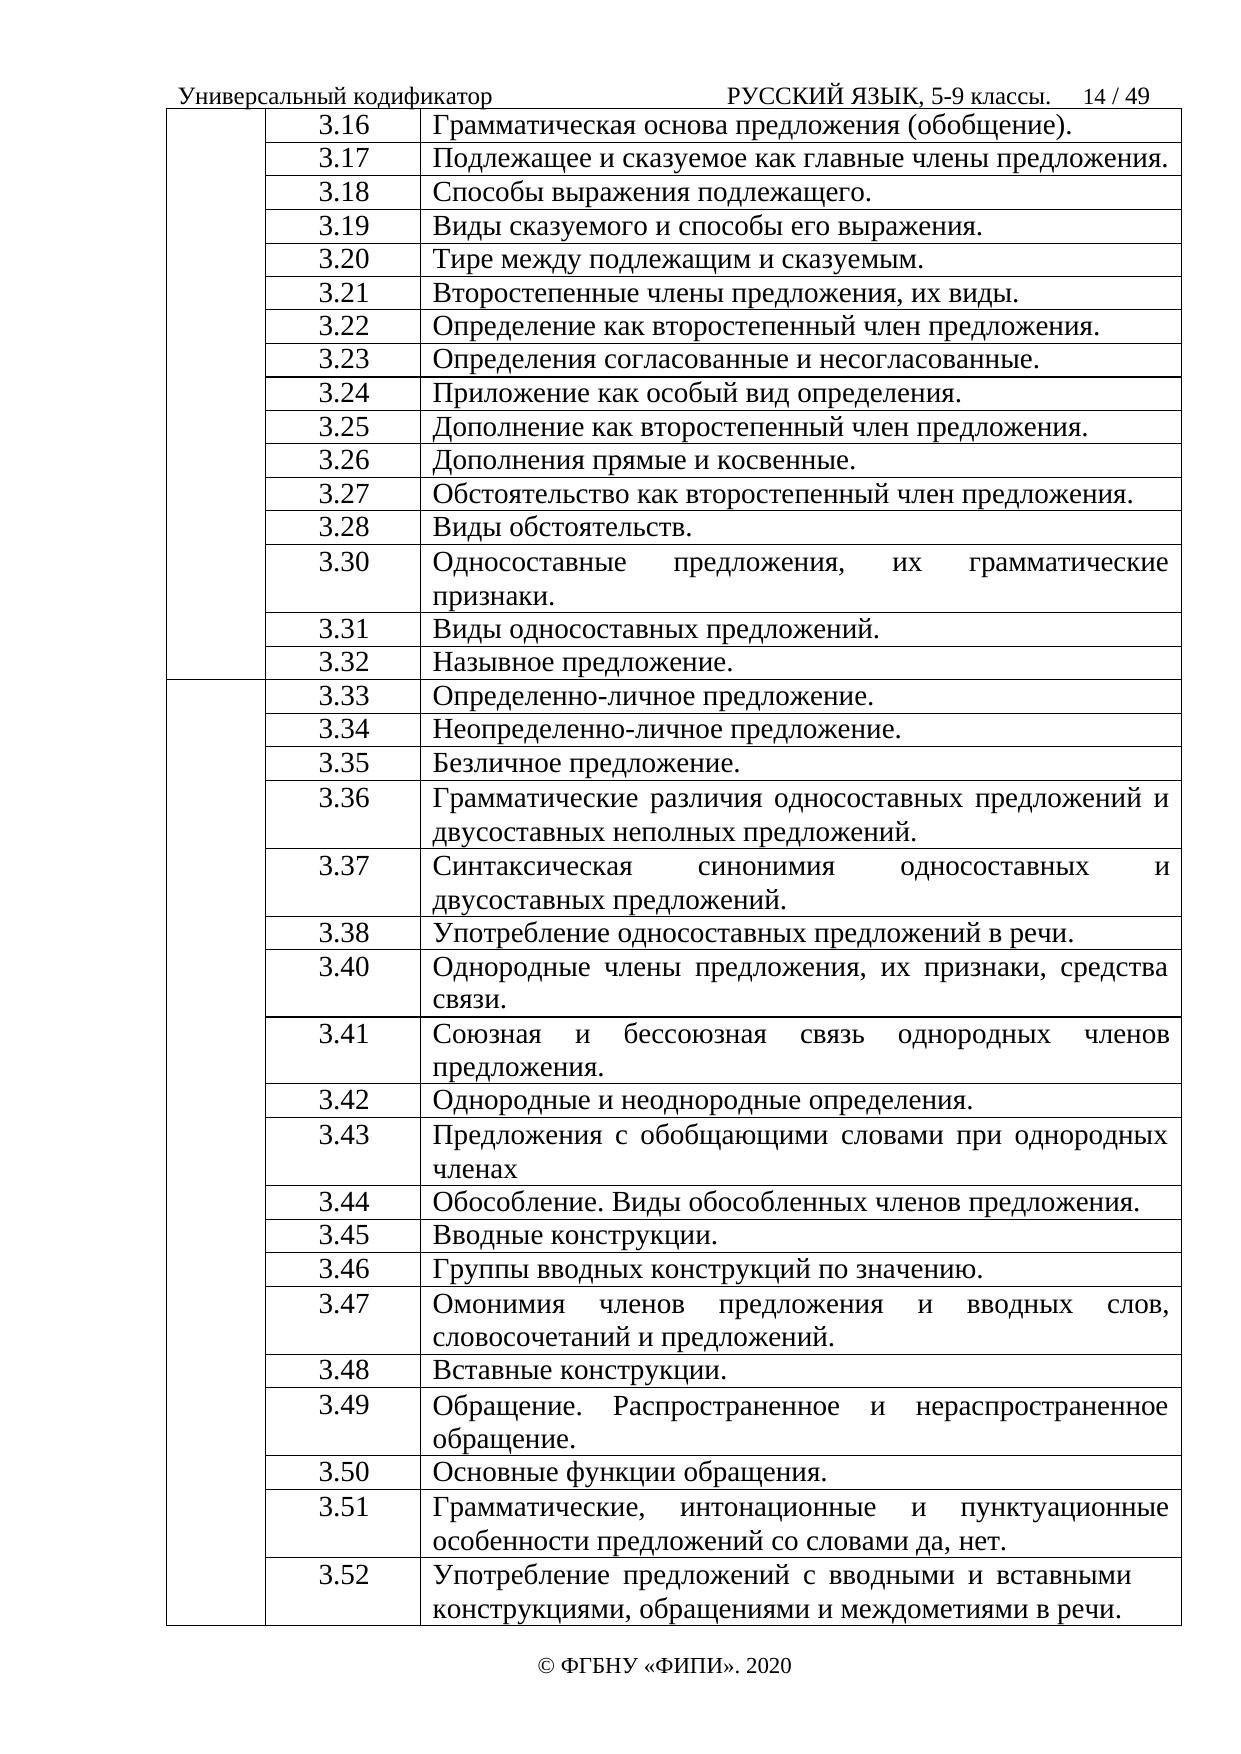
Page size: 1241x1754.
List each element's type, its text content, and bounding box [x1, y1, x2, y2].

table_cell 3.33 [266, 680, 420, 712]
table_cell Виды односоставных предложений. [421, 613, 1181, 646]
table_cell [167, 680, 265, 1625]
table_cell Союзная и бессоюзная связь однородных членов предложения. [421, 1018, 1181, 1083]
table_cell Основные функции обращения. [421, 1456, 1181, 1489]
table_cell 3.44 [266, 1186, 420, 1218]
table_cell 3.24 [266, 378, 420, 410]
table_cell 3.50 [266, 1456, 420, 1489]
table_cell 3.48 [266, 1355, 420, 1387]
table_cell 3.17 [266, 143, 420, 175]
table_cell Грамматические различия односоставных предложений и двусоставных неполных предложений. [421, 781, 1181, 848]
table_cell Виды сказуемого и способы его выражения. [421, 210, 1181, 242]
table_cell Предложения с обобщающими словами при однородных членах [421, 1118, 1181, 1185]
table_cell Грамматические, интонационные и пунктуационные особенности предложений со словами да, нет. [421, 1490, 1181, 1557]
table_cell Однородные члены предложения, их признаки, средства связи. [421, 950, 1181, 1016]
table_cell 3.26 [266, 444, 420, 477]
table_cell Вводные конструкции. [421, 1220, 1181, 1252]
table_cell Второстепенные члены предложения, их виды. [421, 277, 1181, 309]
table_cell Неопределенно-личное предложение. [421, 714, 1181, 746]
table_cell Безличное предложение. [421, 747, 1181, 779]
table_cell Употребление предложений с вводными и вставными конструкциями, обращениями и междометиями в речи. [421, 1558, 1181, 1625]
table_cell 3.16 [266, 109, 420, 142]
table_cell 3.34 [266, 714, 420, 746]
table_cell 3.45 [266, 1220, 420, 1252]
table_cell 3.43 [266, 1118, 420, 1185]
table_cell Синтаксическая синонимия односоставных и двусоставных предложений. [421, 849, 1181, 916]
table_cell Виды обстоятельств. [421, 511, 1181, 544]
table_cell 3.31 [266, 613, 420, 646]
table_cell Обособление. Виды обособленных членов предложения. [421, 1186, 1181, 1218]
table_cell 3.20 [266, 244, 420, 276]
table_cell 3.36 [266, 781, 420, 848]
table_cell Подлежащее и сказуемое как главные члены предложения. [421, 143, 1181, 175]
table_cell Определенно-личное предложение. [421, 680, 1181, 712]
table_cell Группы вводных конструкций по значению. [421, 1253, 1181, 1286]
table_cell Обстоятельство как второстепенный член предложения. [421, 478, 1181, 510]
table_cell 3.41 [266, 1018, 420, 1083]
table_cell 3.37 [266, 849, 420, 916]
table_cell 3.25 [266, 411, 420, 443]
table_cell Однородные и неоднородные определения. [421, 1084, 1181, 1117]
table_cell 3.28 [266, 511, 420, 544]
table_cell Дополнение как второстепенный член предложения. [421, 411, 1181, 443]
table_cell Определение как второстепенный член предложения. [421, 310, 1181, 343]
table_cell 3.49 [266, 1388, 420, 1455]
table_cell Односоставные предложения, их грамматические признаки. [421, 545, 1181, 612]
table_cell Омонимия членов предложения и вводных слов, словосочетаний и предложений. [421, 1287, 1181, 1354]
table_cell Способы выражения подлежащего. [421, 176, 1181, 209]
table_cell 3.42 [266, 1084, 420, 1117]
table_cell 3.27 [266, 478, 420, 510]
table_cell Грамматическая основа предложения (обобщение). [421, 109, 1181, 142]
table_cell Тире между подлежащим и сказуемым. [421, 244, 1181, 276]
table_cell Вставные конструкции. [421, 1355, 1181, 1387]
table_cell 3.18 [266, 176, 420, 209]
table_cell Обращение. Распространенное и нераспространенное обращение. [421, 1388, 1181, 1455]
table_cell 3.21 [266, 277, 420, 309]
table_cell 3.38 [266, 917, 420, 949]
table_cell 3.32 [266, 647, 420, 679]
table_cell Дополнения прямые и косвенные. [421, 444, 1181, 477]
table_cell 3.40 [266, 950, 420, 1016]
table_cell 3.23 [266, 344, 420, 376]
table_cell 3.35 [266, 747, 420, 779]
table_cell Приложение как особый вид определения. [421, 378, 1181, 410]
table_cell 3.46 [266, 1253, 420, 1286]
table_cell 3.30 [266, 545, 420, 612]
table_cell 3.51 [266, 1490, 420, 1557]
table_cell 3.22 [266, 310, 420, 343]
table_cell Назывное предложение. [421, 647, 1181, 679]
table_cell Употребление односоставных предложений в речи. [421, 917, 1181, 949]
table_cell 3.19 [266, 210, 420, 242]
table_cell Определения согласованные и несогласованные. [421, 344, 1181, 376]
table_cell 3.47 [266, 1287, 420, 1354]
table_cell 3.52 [266, 1558, 420, 1625]
